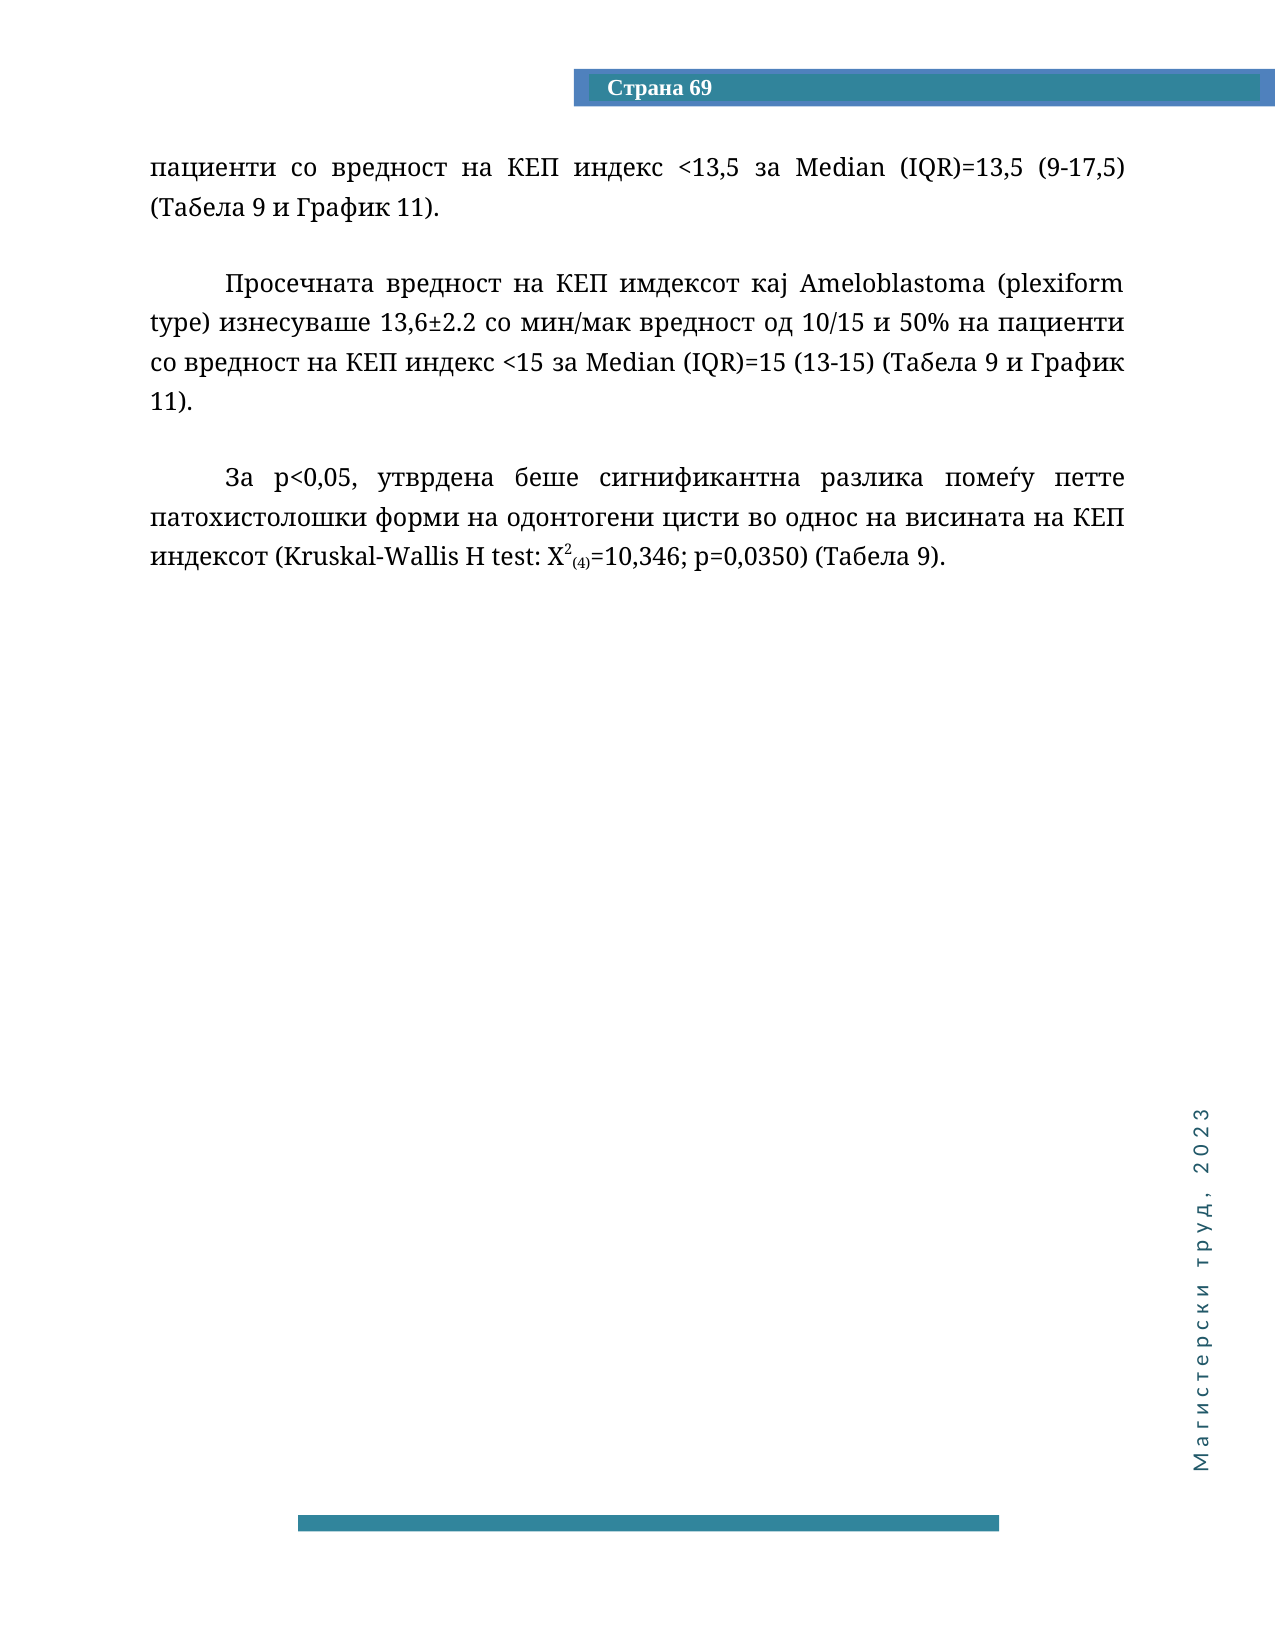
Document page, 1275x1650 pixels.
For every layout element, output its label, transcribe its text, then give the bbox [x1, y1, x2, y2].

text Просечната вредност на КЕП имдексот кај Ameloblastoma (plexiform type) изнесуваше 13,6±2.2 со мин/мак вредност од 10/15 и 50% на пациенти со вредност на КЕП индекс <15 за Median (IQR)=15 (13-15) (Табела 9 и График 11). [150, 266, 1125, 417]
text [150, 150, 1125, 223]
text За p<0,05, утврдена беше сигнификантна разлика помеѓу петте патохистолошки форми на одонтогени цисти во однос на висината на КЕП индексот (Kruskal-Wallis H test: X2(4)=10,346; p=0,0350) (Табела 9). [150, 460, 1125, 572]
